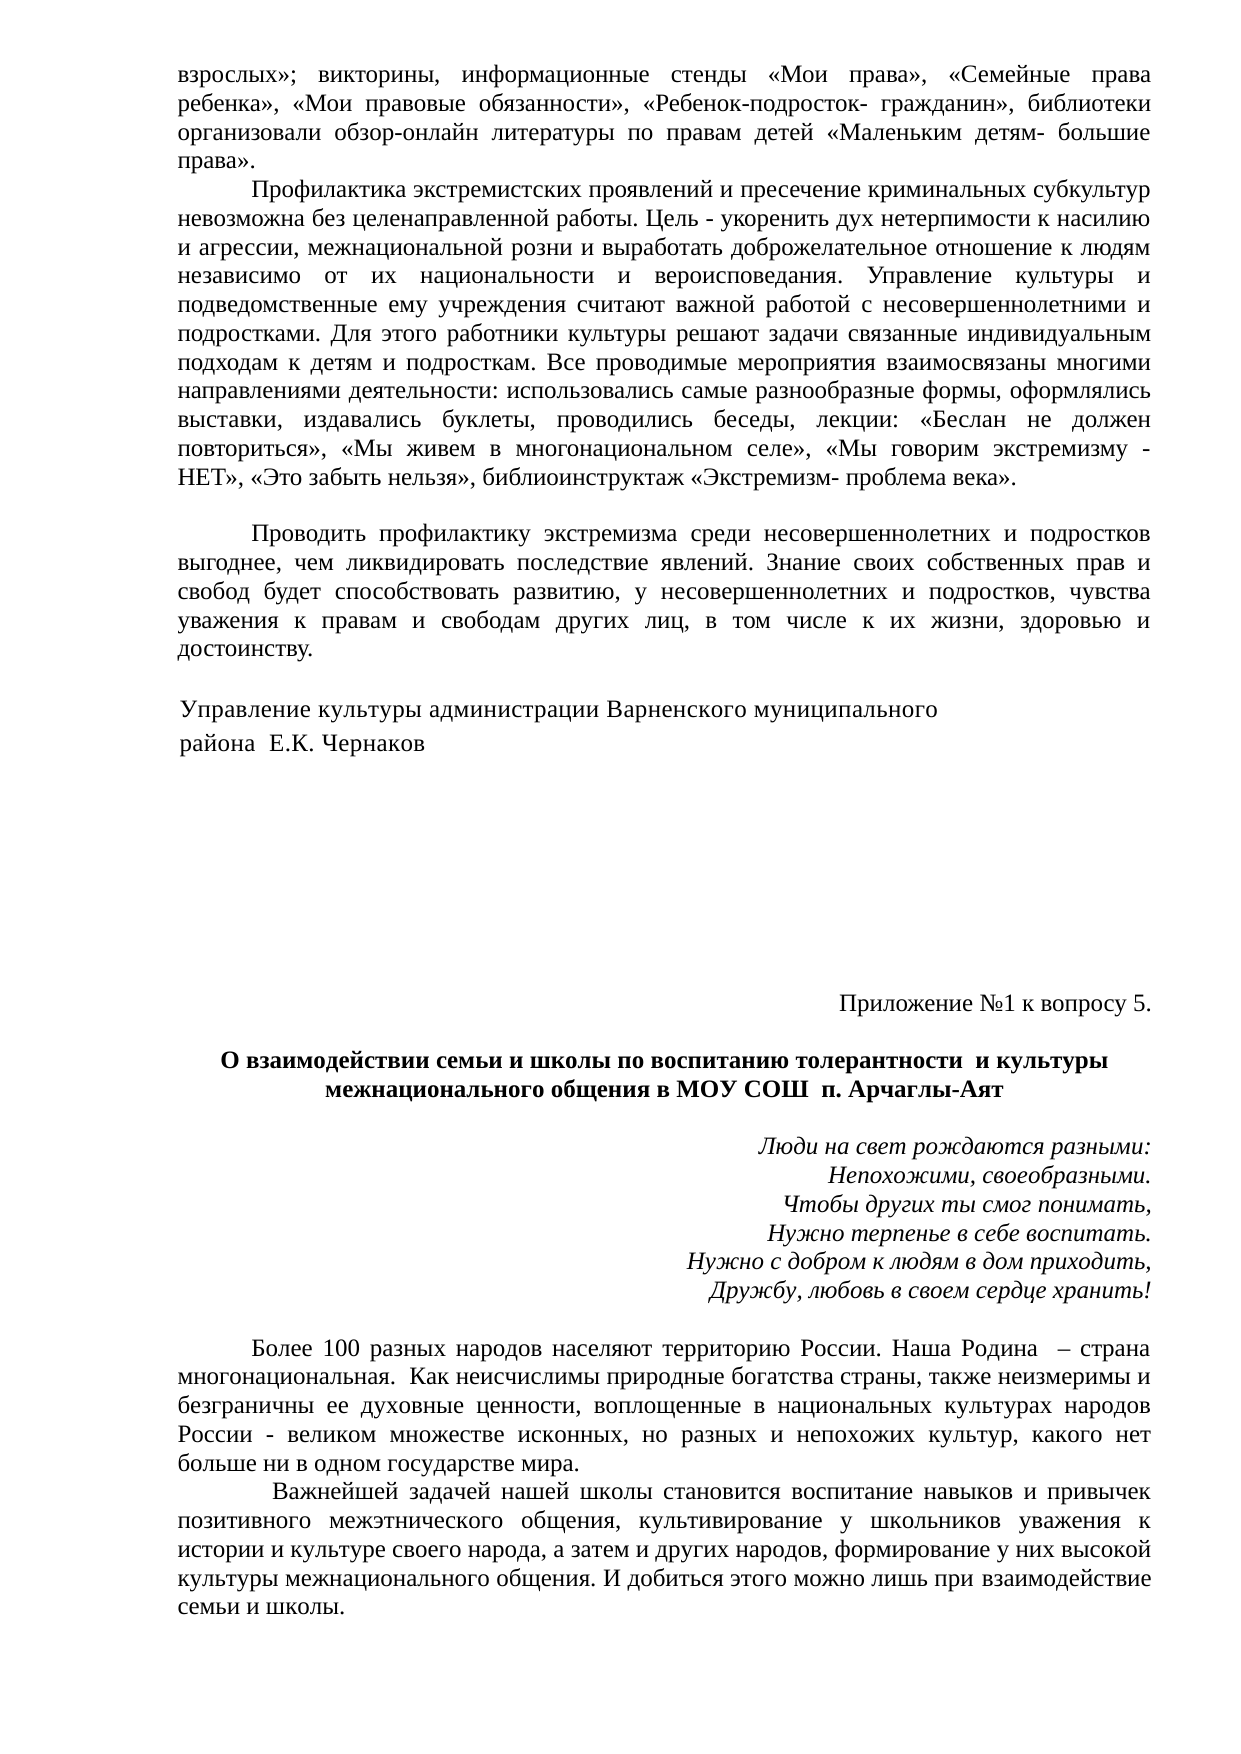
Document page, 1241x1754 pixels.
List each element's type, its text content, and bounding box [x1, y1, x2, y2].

text Люди на свет рождаются разными: [177, 1131, 1152, 1160]
text Важнейшей задачей нашей школы становится воспитание навыков и привычек позитивного межэтнического общения, культивирование у школьников уважения к истории и культуре своего народа, а затем и других народов, формирование у них высокой культуры межнационального общения. И добиться этого можно лишь при взаимодействие семьи и школы. [177, 1476, 1152, 1620]
text Чтобы других ты смог понимать, [177, 1189, 1152, 1218]
text Дружбу, любовь в своем сердце хранить! [177, 1275, 1152, 1304]
text Непохожими, своеобразными. [177, 1160, 1152, 1189]
text О взаимодействии семьи и школы по воспитанию толерантности и культуры межнационального общения в МОУ СОШ п. Арчаглы-Аят [177, 1045, 1152, 1103]
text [177, 59, 1152, 174]
text Приложение №1 к вопросу 5. [177, 988, 1152, 1016]
text Профилактика экстремистских проявлений и пресечение криминальных субкультур невозможна без целенаправленной работы. Цель - укоренить дух нетерпимости к насилию и агрессии, межнациональной розни и выработать доброжелательное отношение к людям независимо от их национальности и вероисповедания. Управление культуры и подведомственные ему учреждения считают важной работой с несовершеннолетними и подростками. Для этого работники культуры решают задачи связанные индивидуальным подходам к детям и подросткам. Все проводимые мероприятия взаимосвязаны многими направлениями деятельности: использовались самые разнообразные формы, оформлялись выставки, издавались буклеты, проводились беседы, лекции: «Беслан не должен повториться», «Мы живем в многонациональном селе», «Мы говорим экстремизму - НЕТ», «Это забыть нельзя», библиоинструктаж «Экстремизм- проблема века». [177, 174, 1152, 490]
text Более 100 разных народов населяют территорию России. Наша Родина – страна многонациональная. Как неисчислимы природные богатства страны, также неизмеримы и безграничны ее духовные ценности, воплощенные в национальных культурах народов России - великом множестве исконных, но разных и непохожих культур, какого нет больше ни в одном государстве мира. [177, 1333, 1152, 1476]
text Нужно с добром к людям в дом приходить, [177, 1246, 1152, 1275]
text Нужно терпенье в себе воспитать. [177, 1218, 1152, 1246]
text Проводить профилактику экстремизма среди несовершеннолетних и подростков выгоднее, чем ликвидировать последствие явлений. Знание своих собственных прав и свобод будет способствовать развитию, у несовершеннолетних и подростков, чувства уважения к правам и свободам других лиц, в том числе к их жизни, здоровью и достоинству. [177, 518, 1152, 662]
text Управление культуры администрации Варненского муниципального района Е.К. Чернаков [179, 691, 941, 758]
